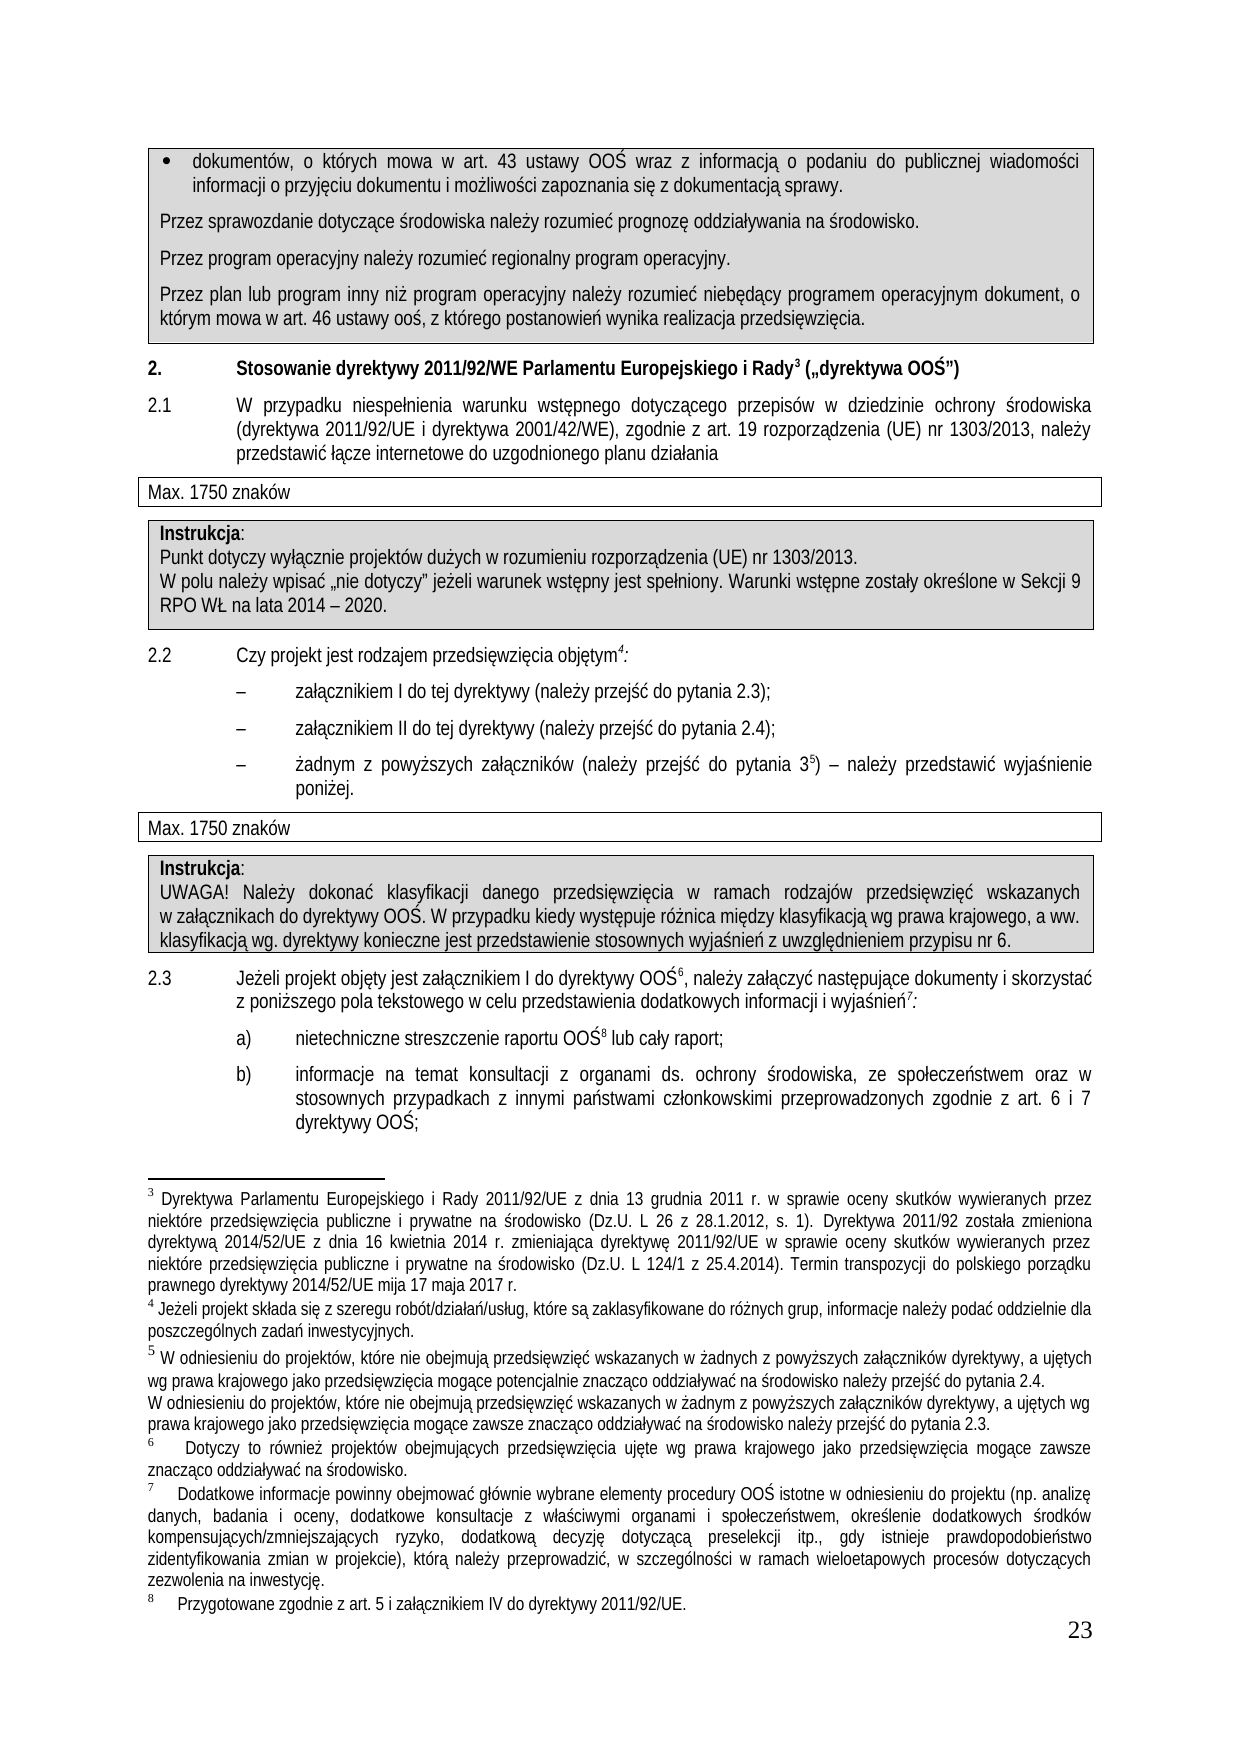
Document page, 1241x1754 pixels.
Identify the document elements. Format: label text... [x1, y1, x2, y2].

list załącznikiem I do tej dyrektywy (należy przejść do pytania 2.3); [236, 679, 1092, 703]
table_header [149, 149, 1093, 342]
table_header Instrukcja: Punkt dotyczy wyłącznie projektów dużych w rozumieniu rozporządzenia (UE) nr 1303/2013. W polu należy wpisać „nie dotyczy” jeżeli warunek wstępny jest spełniony. Warunki wstępne zostały określone w Sekcji 9 RPO WŁ na lata 2014 – 2020. [149, 521, 1093, 629]
text 2.3 Jeżeli projekt objęty jest załącznikiem I do dyrektywy OOŚ, należy załączyć następujące dokumenty i skorzystać z poniższego pola tekstowego w celu przedstawienia dodatkowych informacji i wyjaśnień: [148, 965, 1092, 1013]
text 2.1 W przypadku niespełnienia warunku wstępnego dotyczącego przepisów w dziedzinie ochrony środowiska (dyrektywa 2011/92/UE i dyrektywa 2001/42/WE), zgodnie z art. 19 rozporządzenia (UE) nr 1303/2013, należy przedstawić łącze internetowe do uzgodnionego planu działania [148, 392, 1092, 464]
text 2.2 Czy projekt jest rodzajem przedsięwzięcia objętym: [148, 642, 1092, 666]
text a) nietechniczne streszczenie raportu OOŚ lub cały raport; [236, 1026, 1092, 1050]
table_header Instrukcja: UWAGA! Należy dokonać klasyfikacji danego przedsięwzięcia w ramach rodzajów przedsięwzięć wskazanych w załącznikach do dyrektywy OOŚ. W przypadku kiedy występuje różnica między klasyfikacją wg prawa krajowego, a ww. klasyfikacją wg. dyrektywy konieczne jest przedstawienie stosownych wyjaśnień z uwzględnieniem przypisu nr 6. [149, 856, 1093, 952]
text 2. Stosowanie dyrektywy 2011/92/WE Parlamentu Europejskiego i Rady („dyrektywa OOŚ”) [148, 356, 1092, 380]
text Max. 1750 znaków [139, 813, 1101, 841]
list żadnym z powyższych załączników (należy przejść do pytania 3) – należy przedstawić wyjaśnienie poniżej. [236, 752, 1092, 800]
text Max. 1750 znaków [139, 478, 1101, 506]
text b) informacje na temat konsultacji z organami ds. ochrony środowiska, ze społeczeństwem oraz w stosownych przypadkach z innymi państwami członkowskimi przeprowadzonych zgodnie z art. 6 i 7 dyrektywy OOŚ; [236, 1062, 1092, 1134]
list załącznikiem II do tej dyrektywy (należy przejść do pytania 2.4); [236, 715, 1092, 739]
